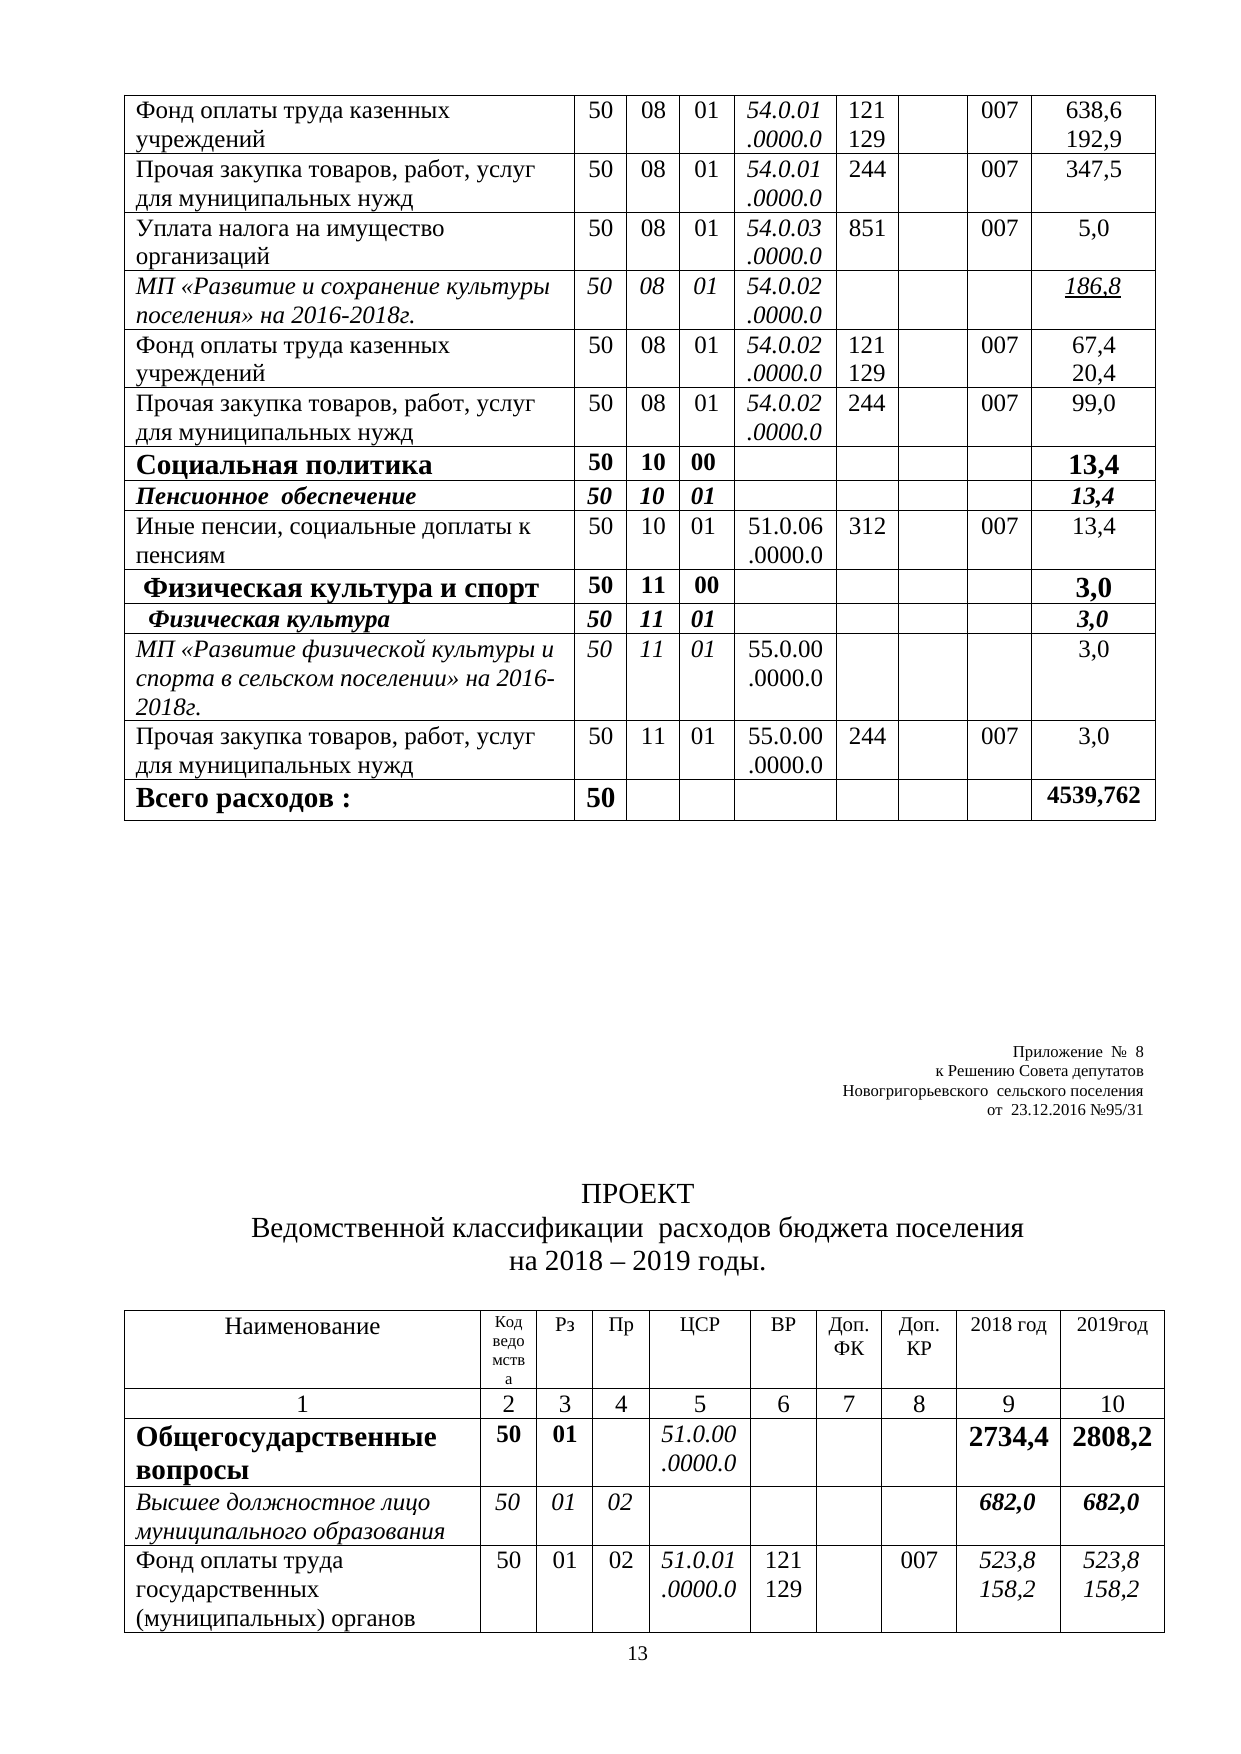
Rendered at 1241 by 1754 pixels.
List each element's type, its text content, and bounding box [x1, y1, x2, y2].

table_cell 50 [575, 388, 626, 446]
table_cell 00 [680, 447, 734, 480]
table_cell 08 [627, 388, 679, 446]
table_cell 7 [817, 1389, 881, 1418]
table_cell 121 129 [751, 1546, 816, 1632]
table_cell 13,4 [1032, 511, 1155, 569]
table_cell 2808,2 [1061, 1419, 1164, 1486]
table_cell 01 [537, 1419, 592, 1486]
table_cell 007 [968, 330, 1031, 387]
table_cell 244 [837, 721, 898, 779]
table_cell 007 [882, 1546, 956, 1632]
table_cell [735, 570, 836, 603]
table_cell [968, 604, 1031, 633]
text ПРОЕКТ [131, 1176, 1144, 1210]
table_cell 8 [882, 1389, 956, 1418]
table_cell 55.0.00.0000.0 [735, 634, 836, 720]
table_cell [593, 1419, 649, 1486]
table_cell 10 [627, 481, 679, 510]
table_cell 5,0 [1032, 213, 1155, 270]
table_cell Физическая культура и спорт [125, 570, 574, 603]
table_cell [627, 780, 679, 820]
table_cell Прочая закупка товаров, работ, услуг для муниципальных нужд [125, 388, 574, 446]
table_cell [882, 1419, 956, 1486]
table_cell 50 [575, 330, 626, 387]
table_cell 10 [627, 511, 679, 569]
table_cell [899, 154, 967, 212]
table_cell 01 [680, 634, 734, 720]
table_cell [968, 481, 1031, 510]
table_cell 244 [837, 154, 898, 212]
table_cell [899, 570, 967, 603]
table_cell [837, 604, 898, 633]
table_header Наименование [125, 1311, 480, 1388]
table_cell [125, 1546, 480, 1632]
table_cell 3,0 [1032, 604, 1155, 633]
table_cell 99,0 [1032, 388, 1155, 446]
table_cell 50 [575, 447, 626, 480]
table_cell 007 [968, 721, 1031, 779]
table_cell 007 [968, 388, 1031, 446]
table_cell 54.0.03.0000.0 [735, 213, 836, 270]
table_cell 682,0 [957, 1487, 1060, 1544]
table_header Код ведомства [481, 1311, 536, 1388]
table_cell [817, 1487, 881, 1544]
table_cell [837, 634, 898, 720]
table_cell [899, 388, 967, 446]
table_cell Иные пенсии, социальные доплаты к пенсиям [125, 511, 574, 569]
text Ведомственной классификации расходов бюджета поселения [131, 1210, 1144, 1243]
table_cell 11 [627, 634, 679, 720]
table_cell Социальная политика [125, 447, 574, 480]
table_cell 1 [125, 1389, 480, 1418]
table_cell Прочая закупка товаров, работ, услуг для муниципальных нужд [125, 721, 574, 779]
table_cell 08 [627, 96, 679, 153]
table_cell МП «Развитие и сохранение культуры поселения» на 2016-2018г. [125, 271, 574, 329]
table_cell [817, 1546, 881, 1632]
table_cell 08 [627, 154, 679, 212]
table_cell [680, 780, 734, 820]
table_cell 50 [575, 780, 626, 820]
table_cell Пенсионное обеспечение [125, 481, 574, 510]
table_cell 9 [957, 1389, 1060, 1418]
table_cell 682,0 [1061, 1487, 1164, 1544]
table_cell 347,5 [1032, 154, 1155, 212]
table_cell 01 [680, 604, 734, 633]
table_cell Фонд оплаты труда казенных учреждений [125, 96, 574, 153]
table_cell 007 [968, 96, 1031, 153]
table_cell [968, 780, 1031, 820]
table_cell [899, 447, 967, 480]
table_cell [837, 481, 898, 510]
table_cell 01 [680, 388, 734, 446]
table_cell 10 [1061, 1389, 1164, 1418]
table_header Доп.ФК [817, 1311, 881, 1388]
table_cell 4 [593, 1389, 649, 1418]
table_cell [882, 1487, 956, 1544]
table_cell 01 [680, 154, 734, 212]
text от 23.12.2016 №95/31 [131, 1099, 1144, 1119]
text к Решению Совета депутатов [131, 1061, 1144, 1080]
table_cell 01 [680, 481, 734, 510]
table_cell 01 [680, 330, 734, 387]
table_cell 13,4 [1032, 481, 1155, 510]
table_cell 50 [575, 634, 626, 720]
table_cell 50 [575, 604, 626, 633]
table_cell [735, 481, 836, 510]
table_cell 11 [627, 604, 679, 633]
table_cell [899, 271, 967, 329]
table_cell [899, 213, 967, 270]
table_cell Прочая закупка товаров, работ, услуг для муниципальных нужд [125, 154, 574, 212]
text Новогригорьевского сельского поселения [131, 1080, 1144, 1099]
table_cell 50 [481, 1419, 536, 1486]
table_cell 50 [575, 154, 626, 212]
table_cell 54.0.02.0000.0 [735, 388, 836, 446]
table_cell 121 129 [837, 96, 898, 153]
table_cell 007 [968, 213, 1031, 270]
table_cell 50 [481, 1487, 536, 1544]
table_cell [735, 780, 836, 820]
table_cell [899, 604, 967, 633]
table_cell 6 [751, 1389, 816, 1418]
table_cell [817, 1419, 881, 1486]
table_header Пр [593, 1311, 649, 1388]
text Приложение № 8 [131, 1042, 1144, 1061]
table_cell 5 [650, 1389, 750, 1418]
table_cell [968, 447, 1031, 480]
table_cell [837, 447, 898, 480]
table_cell Физическая культура [125, 604, 574, 633]
table_cell 54.0.01.0000.0 [735, 154, 836, 212]
table_cell 3 [537, 1389, 592, 1418]
table_cell Высшее должностное лицо муниципального образования [125, 1487, 480, 1544]
table_cell 523,8 158,2 [957, 1546, 1060, 1632]
table_cell [899, 96, 967, 153]
table_cell 244 [837, 388, 898, 446]
table_cell 54.0.02.0000.0 [735, 330, 836, 387]
table_cell 50 [575, 570, 626, 603]
table_cell [899, 330, 967, 387]
table_cell 50 [575, 481, 626, 510]
table_cell [899, 511, 967, 569]
table_cell 50 [575, 213, 626, 270]
table_cell Уплата налога на имущество организаций [125, 213, 574, 270]
table_header Рз [537, 1311, 592, 1388]
text на 2018 – 2019 годы. [131, 1243, 1144, 1277]
table_cell [751, 1487, 816, 1544]
table_cell 01 [680, 721, 734, 779]
table_header ВР [751, 1311, 816, 1388]
table_cell Фонд оплаты труда казенных учреждений [125, 330, 574, 387]
table_cell МП «Развитие физической культуры и спорта в сельском поселении» на 2016-2018г. [125, 634, 574, 720]
table_cell 523,8 158,2 [1061, 1546, 1164, 1632]
table_cell 01 [680, 96, 734, 153]
table_cell [899, 721, 967, 779]
table_cell [968, 570, 1031, 603]
table_cell [735, 447, 836, 480]
table_cell 007 [968, 511, 1031, 569]
table_cell [735, 604, 836, 633]
table_cell 02 [593, 1487, 649, 1544]
table_cell 02 [593, 1546, 649, 1632]
table_cell [968, 271, 1031, 329]
table_cell 121 129 [837, 330, 898, 387]
table_header Доп.КР [882, 1311, 956, 1388]
table_cell 55.0.00.0000.0 [735, 721, 836, 779]
table_cell [751, 1419, 816, 1486]
table_cell [899, 481, 967, 510]
table_cell 08 [627, 213, 679, 270]
table_cell 54.0.01.0000.0 [735, 96, 836, 153]
table_cell 50 [575, 511, 626, 569]
table_cell 3,0 [1032, 570, 1155, 603]
table_cell 08 [627, 271, 679, 329]
table_cell 638,6 192,9 [1032, 96, 1155, 153]
table_cell 51.0.00.0000.0 [650, 1419, 750, 1486]
table_cell Общегосударственные вопросы [125, 1419, 480, 1486]
table_cell 4539,762 [1032, 780, 1155, 820]
table_cell 51.0.06.0000.0 [735, 511, 836, 569]
table_cell 3,0 [1032, 634, 1155, 720]
table_header 2018 год [957, 1311, 1060, 1388]
table_cell 51.0.01.0000.0 [650, 1546, 750, 1632]
table_header 2019год [1061, 1311, 1164, 1388]
table_cell 007 [968, 154, 1031, 212]
table_cell 186,8 [1032, 271, 1155, 329]
table_cell 08 [627, 330, 679, 387]
table_cell [837, 271, 898, 329]
table_cell 13,4 [1032, 447, 1155, 480]
table_cell [837, 570, 898, 603]
table_cell [650, 1487, 750, 1544]
table_cell 2734,4 [957, 1419, 1060, 1486]
table_cell 01 [537, 1546, 592, 1632]
table_cell 851 [837, 213, 898, 270]
table_cell 01 [680, 213, 734, 270]
table_cell 10 [627, 447, 679, 480]
table_cell 11 [627, 721, 679, 779]
table_cell 50 [481, 1546, 536, 1632]
table_cell [899, 634, 967, 720]
table_cell 00 [680, 570, 734, 603]
table_cell 312 [837, 511, 898, 569]
table_cell 50 [575, 271, 626, 329]
table_cell 2 [481, 1389, 536, 1418]
table_cell 54.0.02.0000.0 [735, 271, 836, 329]
table_cell 50 [575, 96, 626, 153]
table_cell [899, 780, 967, 820]
table_cell 11 [627, 570, 679, 603]
table_cell 01 [680, 511, 734, 569]
table_header ЦСР [650, 1311, 750, 1388]
table_cell 67,4 20,4 [1032, 330, 1155, 387]
table_cell 3,0 [1032, 721, 1155, 779]
table_cell [837, 780, 898, 820]
table_cell 01 [680, 271, 734, 329]
table_cell [968, 634, 1031, 720]
table_cell 01 [537, 1487, 592, 1544]
table_cell Всего расходов : [125, 780, 574, 820]
table_cell 50 [575, 721, 626, 779]
